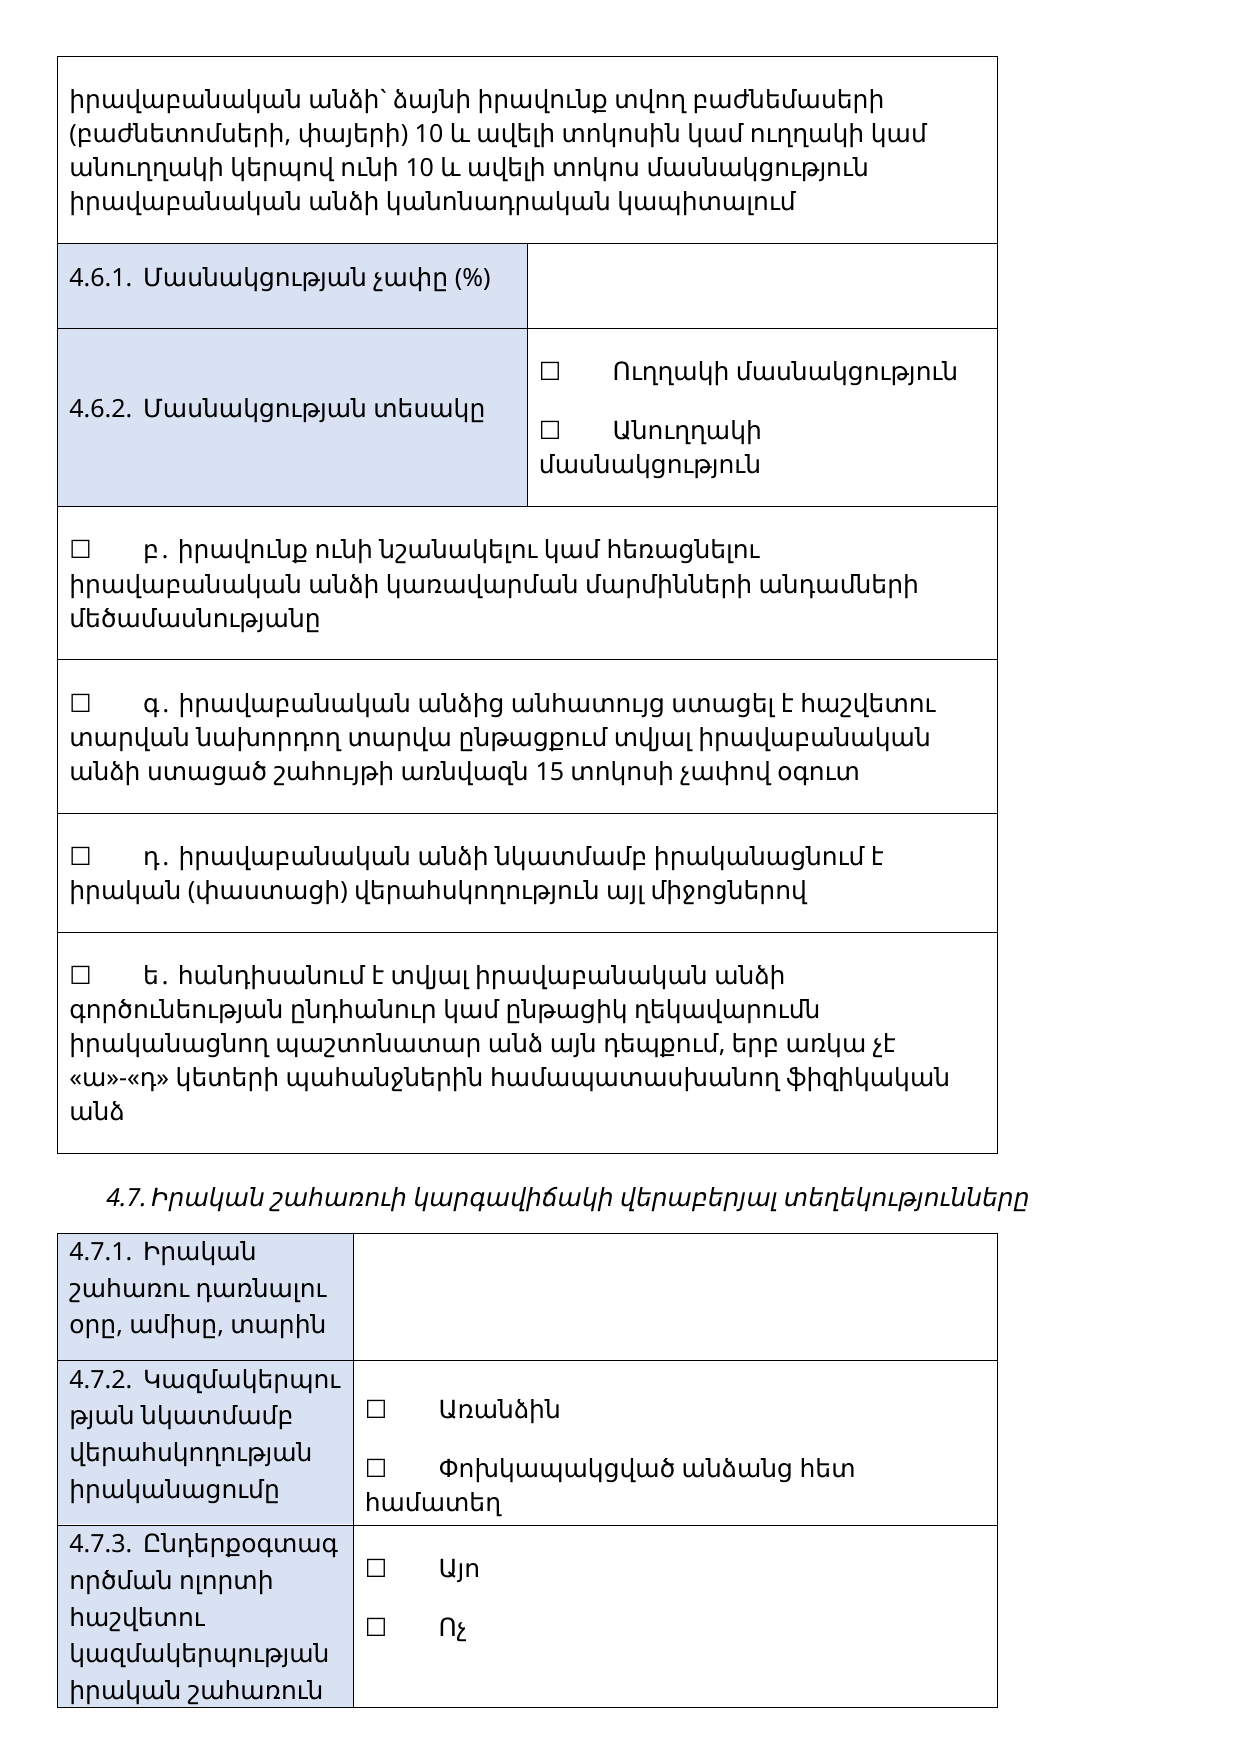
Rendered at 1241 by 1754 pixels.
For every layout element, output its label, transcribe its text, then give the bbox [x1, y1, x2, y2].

table_cell [528, 244, 997, 328]
table_cell ☐ Այո ☐ Ոչ [354, 1526, 997, 1707]
table_cell Մասնակցության տեսակը [58, 329, 527, 506]
table_cell ☐ դ․ իրավաբանական անձի նկատմամբ իրականացնում է իրական (փաստացի) վերահսկողություն այլ միջոցներով [58, 814, 997, 932]
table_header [58, 57, 997, 243]
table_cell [58, 1526, 353, 1707]
table_cell ☐ բ․ իրավունք ունի նշանակելու կամ հեռացնելու իրավաբանական անձի կառավարման մարմինների անդամների մեծամասնությանը [58, 507, 997, 659]
list Իրական շահառուի կարգավիճակի վերաբերյալ տեղեկությունները [106, 1179, 1152, 1213]
table_cell Կազմակերպության նկատմամբ վերահսկողության իրականացումը [58, 1361, 353, 1524]
table_cell ☐ Առանձին ☐ Փոխկապակցված անձանց հետ համատեղ [354, 1361, 997, 1524]
table_cell ☐ Ուղղակի մասնակցություն ☐ Անուղղակի մասնակցություն [528, 329, 997, 506]
table_cell ☐ ե․ հանդիսանում է տվյալ իրավաբանական անձի գործունեության ընդհանուր կամ ընթացիկ ղեկավարումն իրականացնող պաշտոնատար անձ այն դեպքում, երբ առկա չէ «ա»-«դ» կետերի պահանջներին համապատասխանող ֆիզիկական անձ [58, 933, 997, 1153]
table_cell ☐ գ․ իրավաբանական անձից անհատույց ստացել է հաշվետու տարվան նախորդող տարվա ընթացքում տվյալ իրավաբանական անձի ստացած շահույթի առնվազն 15 տոկոսի չափով օգուտ [58, 660, 997, 813]
table_header Իրական շահառու դառնալու օրը, ամիսը, տարին [58, 1234, 353, 1360]
table_cell Մասնակցության չափը (%) [58, 244, 527, 328]
table_header [354, 1234, 997, 1360]
